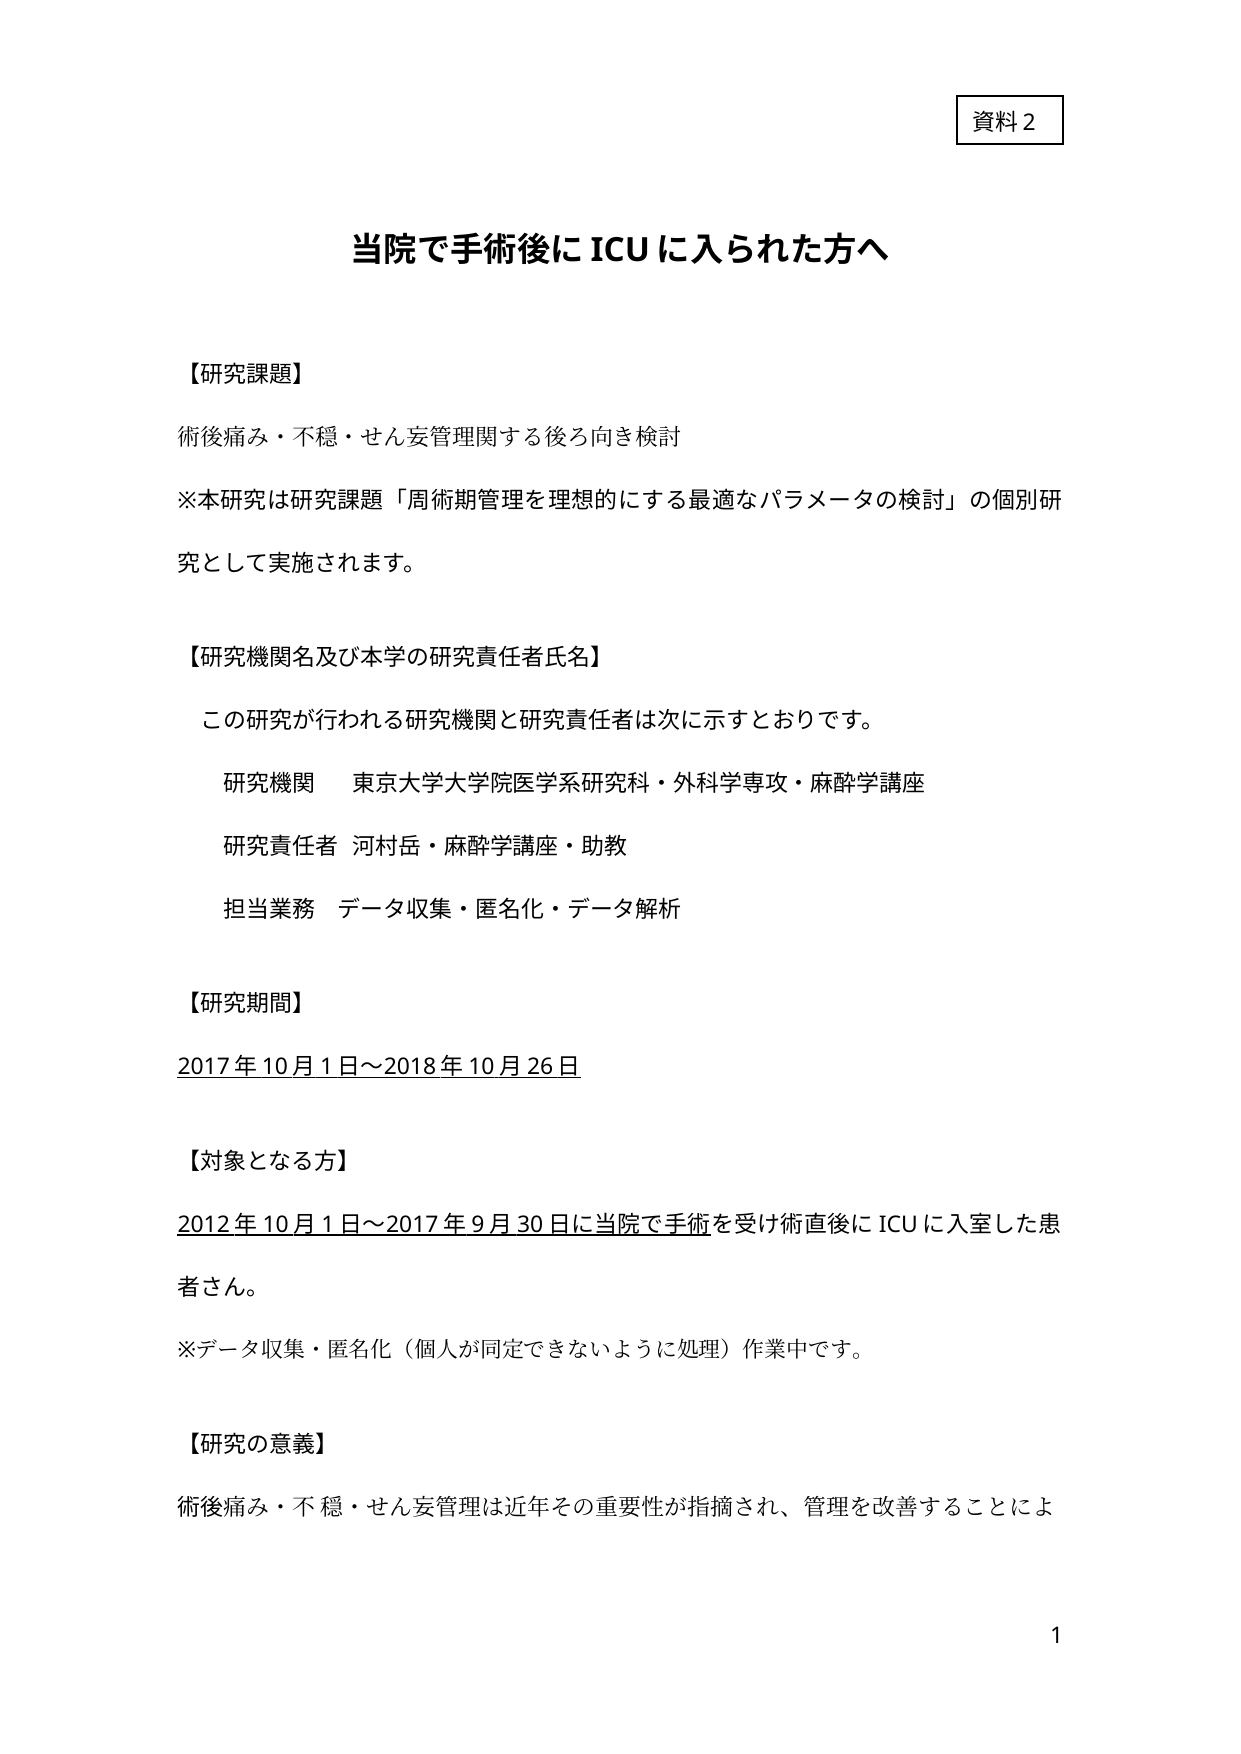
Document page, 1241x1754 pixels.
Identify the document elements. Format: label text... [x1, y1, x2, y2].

text 研究機関 東京大学大学院医学系研究科・外科学専攻・麻酔学講座 [177, 750, 1063, 813]
text 【対象となる方】 [177, 1128, 1063, 1191]
text 当院で手術後にICUに入られた方へ [177, 215, 1063, 278]
text 【研究課題】 [177, 341, 1063, 404]
text ※データ収集・匿名化（個人が同定できないように処理）作業中です。 [177, 1316, 1063, 1379]
text 術後痛み・不穏・せん妄管理関する後ろ向き検討 [177, 404, 1063, 467]
text 2012年10月1日～2017年9月30日に当院で手術を受け術直後にICUに入室した患者さん。 [177, 1191, 1063, 1316]
text 研究責任者 河村岳・麻酔学講座・助教 [177, 813, 1063, 876]
text 【研究機関名及び本学の研究責任者氏名】 [177, 624, 1063, 687]
text 【研究の意義】 [177, 1411, 1063, 1474]
text 2017年10月1日～2018年10月 26日 [177, 1033, 1063, 1096]
text 【研究期間】 [177, 970, 1063, 1033]
text 担当業務 データ収集・匿名化・データ解析 [177, 876, 1063, 939]
text この研究が行われる研究機関と研究責任者は次に示すとおりです。 [177, 687, 1063, 750]
text ※本研究は研究課題「周術期管理を理想的にする最適なパラメータの検討」の個別研究として実施されます。 [177, 467, 1063, 593]
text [177, 1474, 1063, 1537]
